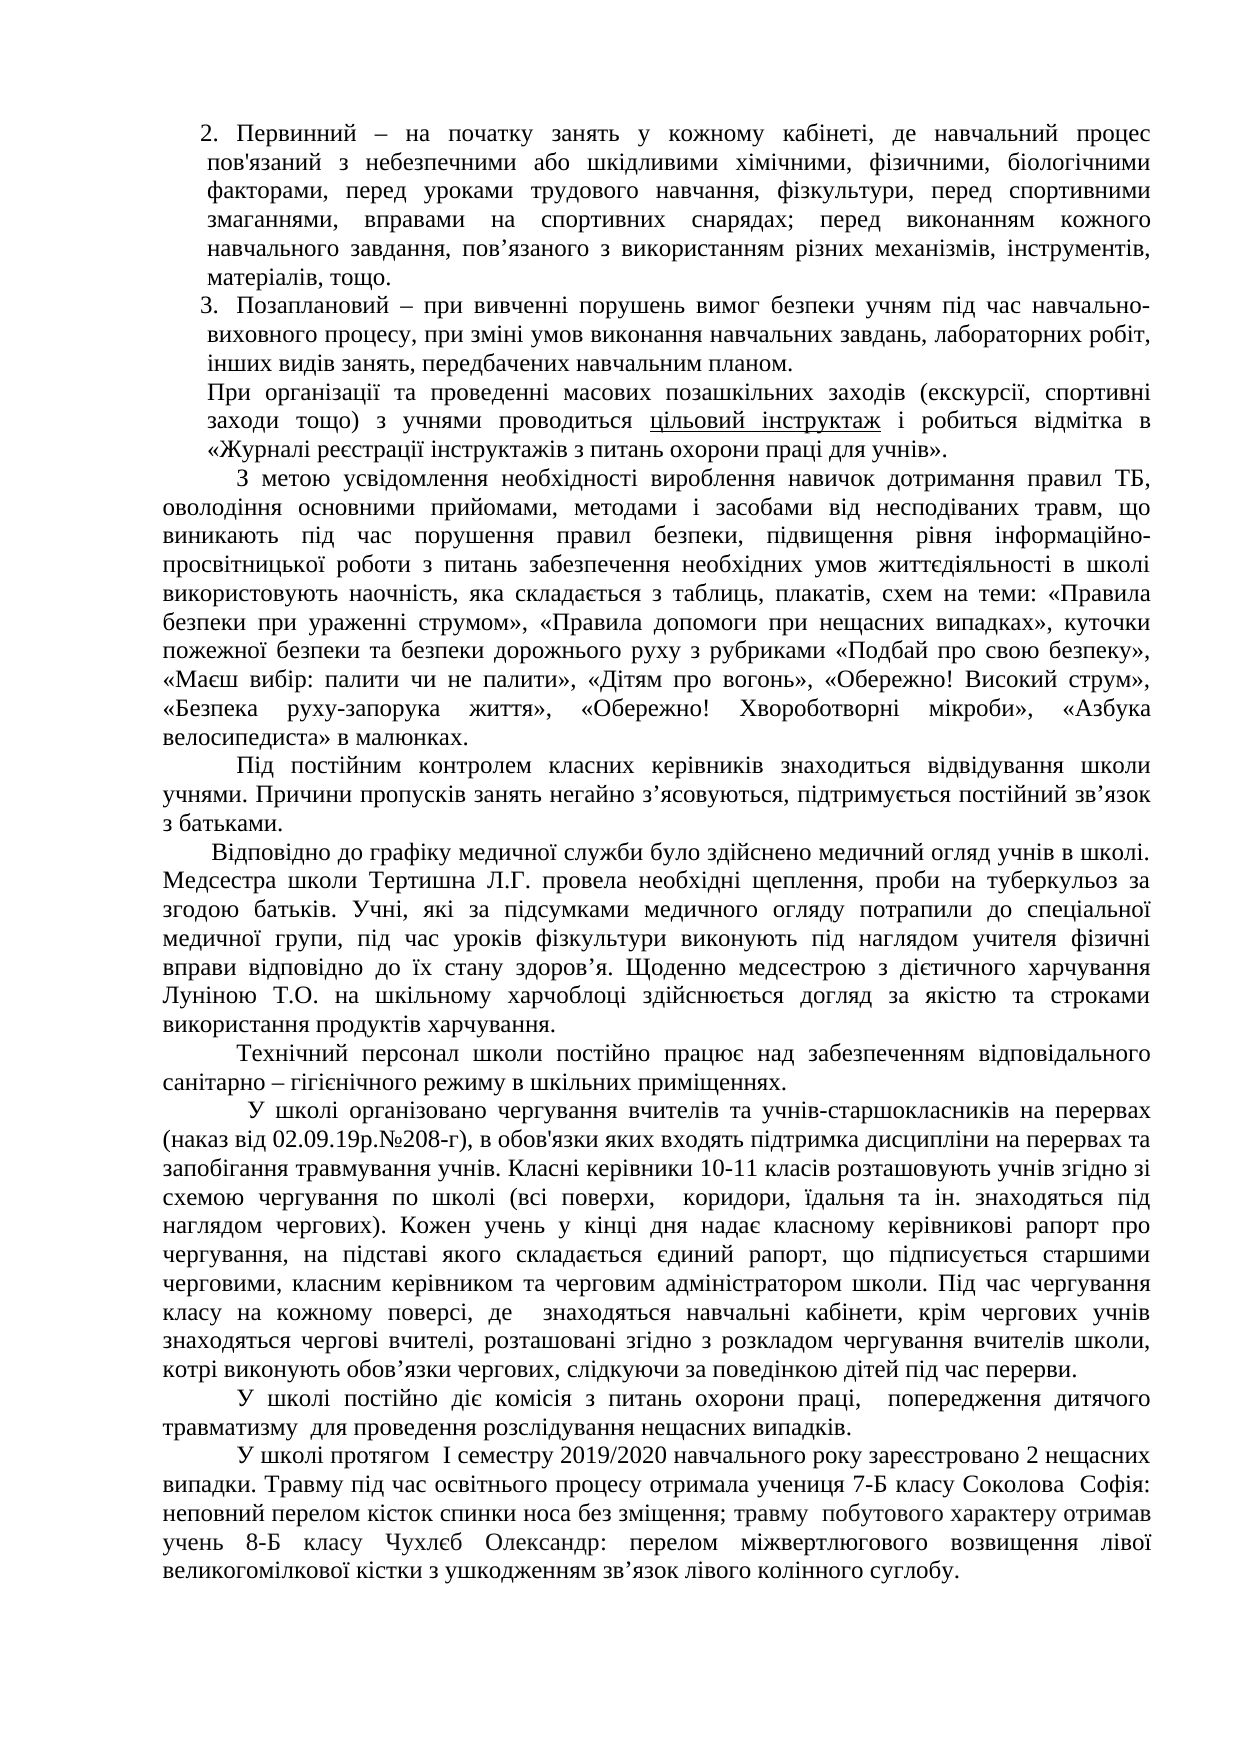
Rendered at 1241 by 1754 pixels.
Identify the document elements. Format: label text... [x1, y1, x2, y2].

text З метою усвідомлення необхідності вироблення навичок дотримання правил ТБ, оволодіння основними прийомами, методами і засобами від несподіваних травм, що виникають під час порушення правил безпеки, підвищення рівня інформаційно-просвітницької роботи з питань забезпечення необхідних умов життєдіяльності в школі використовують наочність, яка складається з таблиць, плакатів, схем на теми: «Правила безпеки при ураженні струмом», «Правила допомоги при нещасних випадках», куточки пожежної безпеки та безпеки дорожнього руху з рубриками «Подбай про свою безпеку», «Маєш вибір: палити чи не палити», «Дітям про вогонь», «Обережно! Високий струм», «Безпека руху-запорука життя», «Обережно! Хвороботворні мікроби», «Азбука велосипедиста» в малюнках. [162, 463, 1152, 751]
text Відповідно до графіку медичної служби було здійснено медичний огляд учнів в школі. Медсестра школи Тертишна Л.Г. провела необхідні щеплення, проби на туберкульоз за згодою батьків. Учні, які за підсумками медичного огляду потрапили до спеціальної медичної групи, під час уроків фізкультури виконують під наглядом учителя фізичні вправи відповідно до їх стану здоров’я. Щоденно медсестрою з дієтичного харчування Луніною Т.О. на шкільному харчоблоці здійснюється догляд за якістю та строками використання продуктів харчування. [162, 837, 1152, 1038]
list Позаплановий – при вивченні порушень вимог безпеки учням під час навчально-виховного процесу, при зміні умов виконання навчальних завдань, лабораторних робіт, інших видів занять, передбачених навчальним планом. [200, 291, 1152, 377]
text Технічний персонал школи постійно працює над забезпеченням відповідального санітарно – гігієнічного режиму в шкільних приміщеннях. [162, 1038, 1152, 1096]
text У школі постійно діє комісія з питань охорони праці, попередження дитячого травматизму для проведення розслідування нещасних випадків. [162, 1383, 1152, 1441]
list Первинний – на початку занять у кожному кабінеті, де навчальний процес пов'язаний з небезпечними або шкідливими хімічними, фізичними, біологічними факторами, перед уроками трудового навчання, фізкультури, перед спортивними змаганнями, вправами на спортивних снарядах; перед виконанням кожного навчального завдання, пов’язаного з використанням різних механізмів, інструментів, матеріалів, тощо. [200, 118, 1152, 291]
text У школі організовано чергування вчителів та учнів-старшокласників на перервах (наказ від 02.09.19р.№208-г), в обов'язки яких входять підтримка дисципліни на перервах та запобігання травмування учнів. Класні керівники 10-11 класів розташовують учнів згідно зі схемою чергування по школі (всі поверхи, коридори, їдальня та ін. знаходяться під наглядом чергових). Кожен учень у кінці дня надає класному керівникові рапорт про чергування, на підставі якого складається єдиний рапорт, що підписується старшими черговими, класним керівником та черговим адміністратором школи. Під час чергування класу на кожному поверсі, де знаходяться навчальні кабінети, крім чергових учнів знаходяться чергові вчителі, розташовані згідно з розкладом чергування вчителів школи, котрі виконують обов’язки чергових, слідкуючи за поведінкою дітей під час перерви. [162, 1096, 1152, 1383]
text Під постійним контролем класних керівників знаходиться відвідування школи учнями. Причини пропусків занять негайно з’ясовуються, підтримується постійний зв’язок з батьками. [162, 751, 1152, 837]
text У школі протягом І семестру 2019/2020 навчального року зареєстровано 2 нещасних випадки. Травму під час освітнього процесу отримала учениця 7-Б класу Соколова Софія: неповний перелом кісток спинки носа без зміщення; травму побутового характеру отримав учень 8-Б класу Чухлєб Олександр: перелом міжвертлюгового возвищення лівої великогомілкової кістки з ушкодженням зв’язок лівого колінного суглобу. [162, 1441, 1152, 1584]
text При організації та проведенні масових позашкільних заходів (екскурсії, спортивні заходи тощо) з учнями проводиться цільовий інструктаж і робиться відмітка в «Журналі реєстрації інструктажів з питань охорони праці для учнів». [207, 377, 1152, 463]
